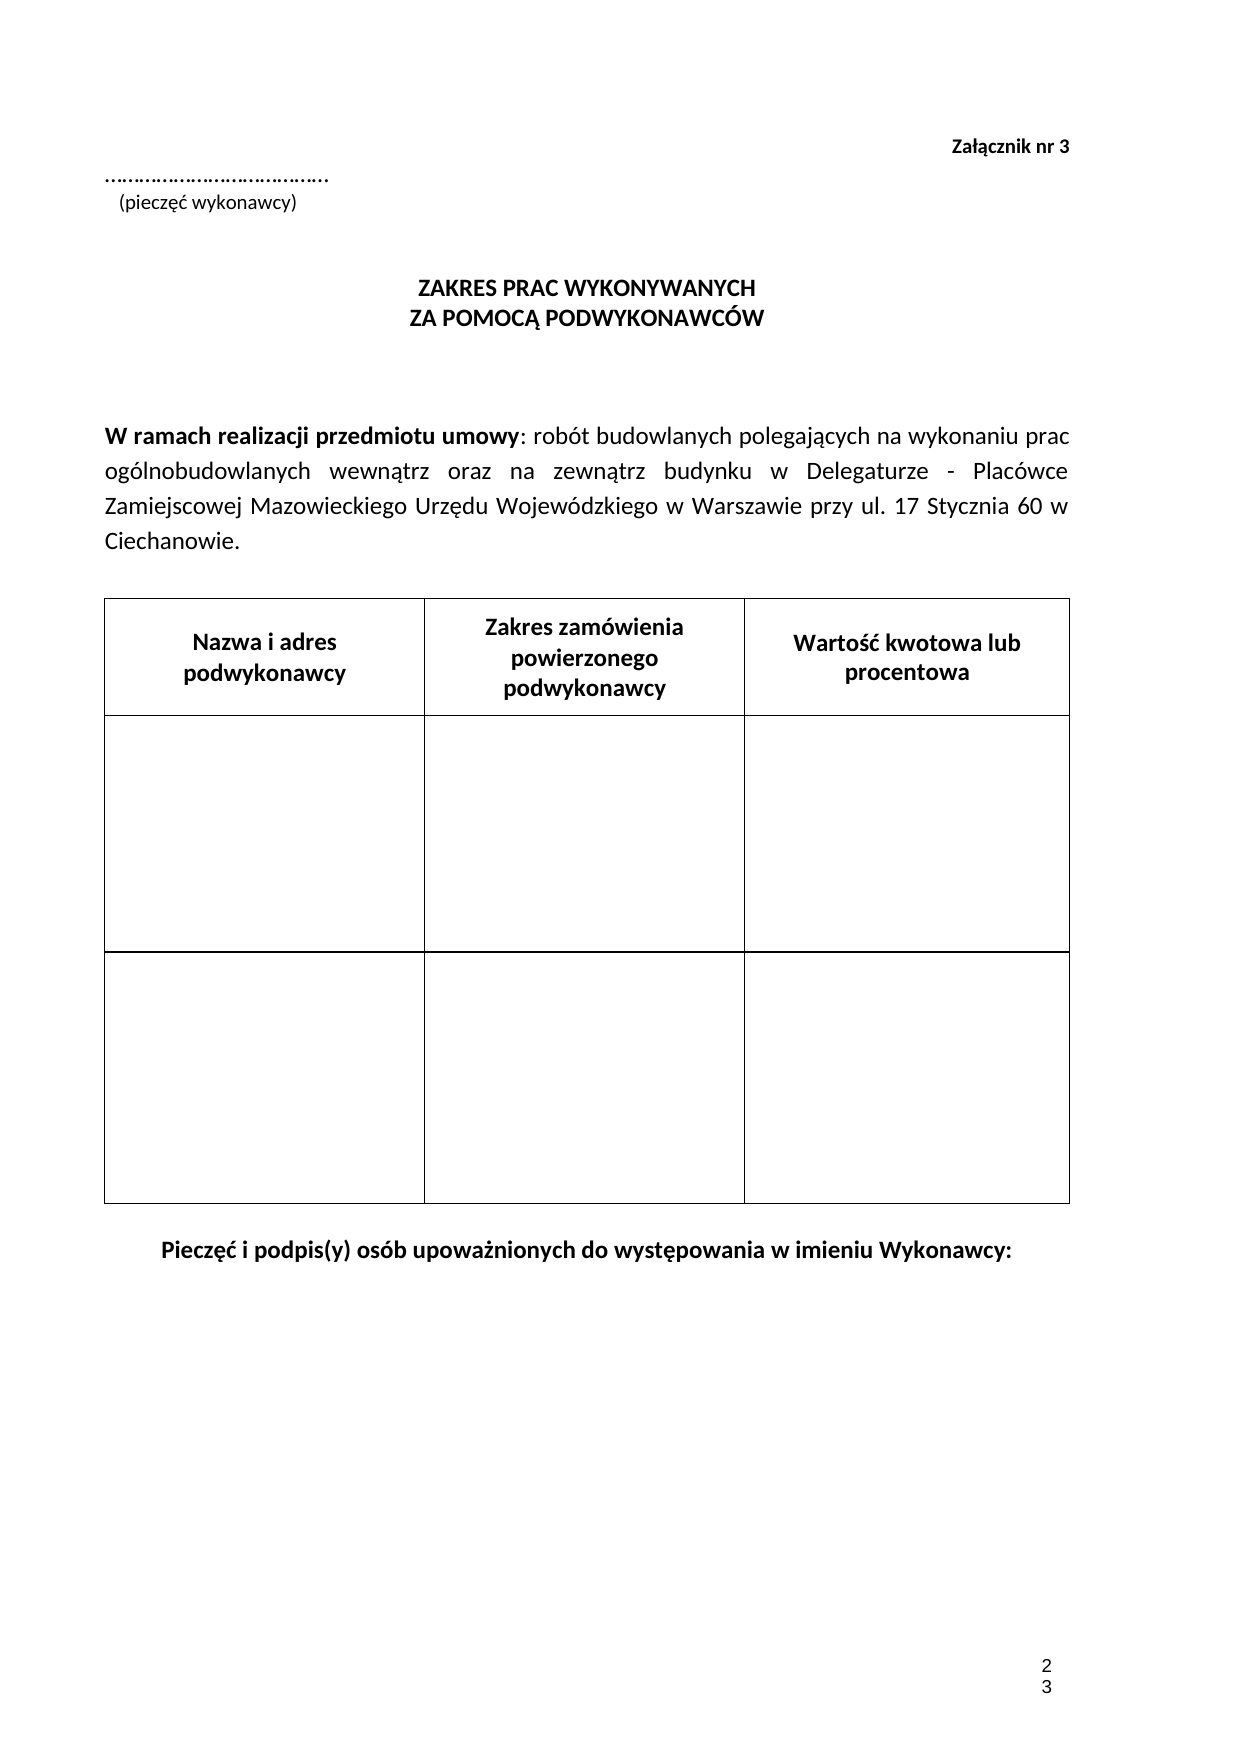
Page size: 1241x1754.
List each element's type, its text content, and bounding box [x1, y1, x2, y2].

table_cell [425, 953, 744, 1202]
table_cell [425, 716, 744, 951]
text Załącznik nr 3 [811, 133, 1070, 158]
table_header Wartość kwotowa lub procentowa [745, 599, 1069, 715]
table_cell [105, 716, 424, 951]
table_cell [745, 716, 1069, 951]
text (pieczęć wykonawcy) [104, 189, 1070, 214]
table_header Zakres zamówienia powierzonego podwykonawcy [425, 599, 744, 715]
text ………………………………… [104, 158, 1070, 189]
table_cell [745, 953, 1069, 1202]
text W ramach realizacji przedmiotu umowy: robót budowlanych polegających na wykonaniu prac ogólnobudowlanych wewnątrz oraz na zewnątrz budynku w Delegaturze - Placówce Zamiejscowej Mazowieckiego Urzędu Wojewódzkiego w Warszawie przy ul. 17 Stycznia 60 w Ciechanowie. [104, 420, 1070, 556]
table_header Nazwa i adres podwykonawcy [105, 599, 424, 715]
text Pieczęć i podpis(y) osób upoważnionych do występowania w imieniu Wykonawcy: [104, 1234, 1070, 1264]
text ZAKRES PRAC WYKONYWANYCH ZA POMOCĄ PODWYKONAWCÓW [104, 273, 1070, 332]
table_cell [105, 953, 424, 1202]
